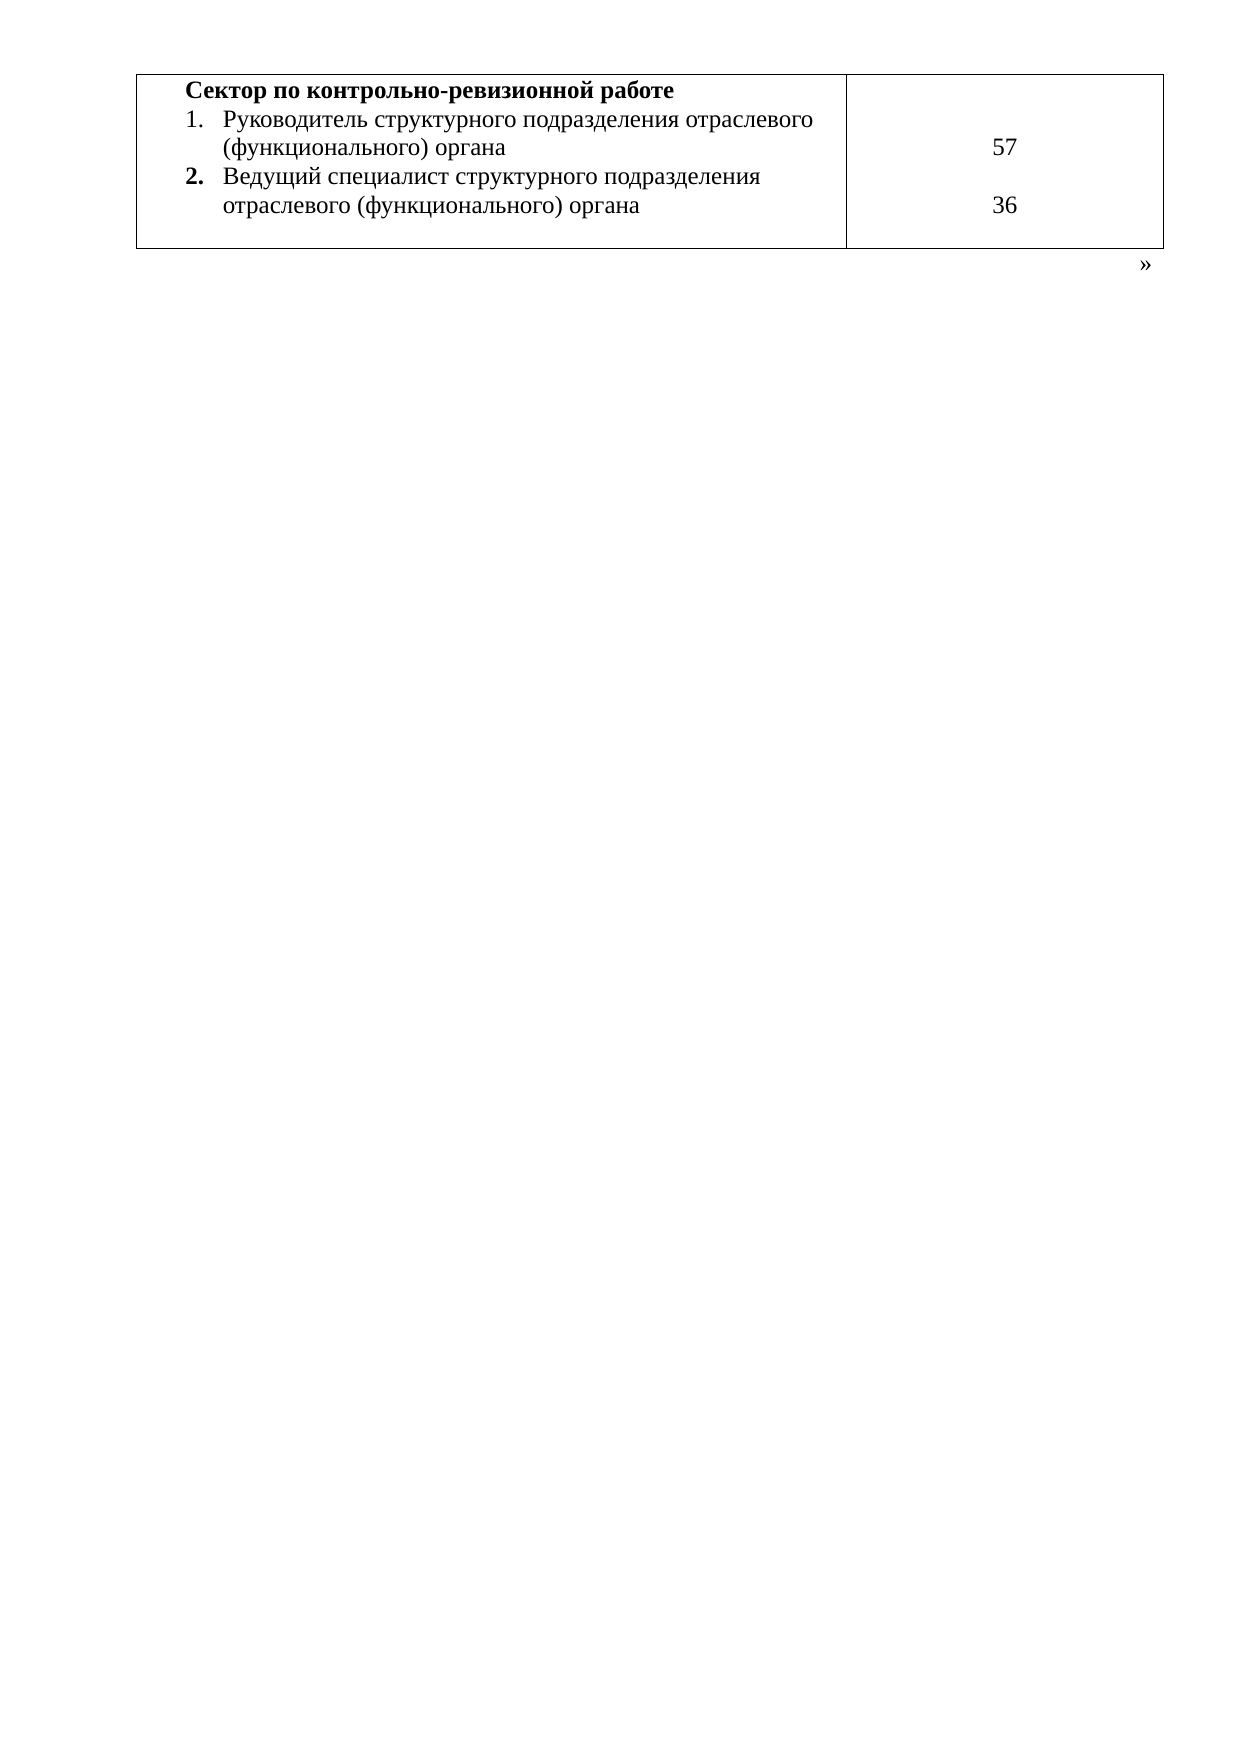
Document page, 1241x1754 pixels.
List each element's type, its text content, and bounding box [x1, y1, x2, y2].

table_cell Сектор по контрольно-ревизионной работе Руководитель структурного подразделения отраслевого (функционального) органа Ведущий специалист структурного подразделения отраслевого (функционального) органа [137, 75, 846, 247]
text » [148, 249, 1152, 277]
table_cell 57 36 [847, 75, 1163, 247]
